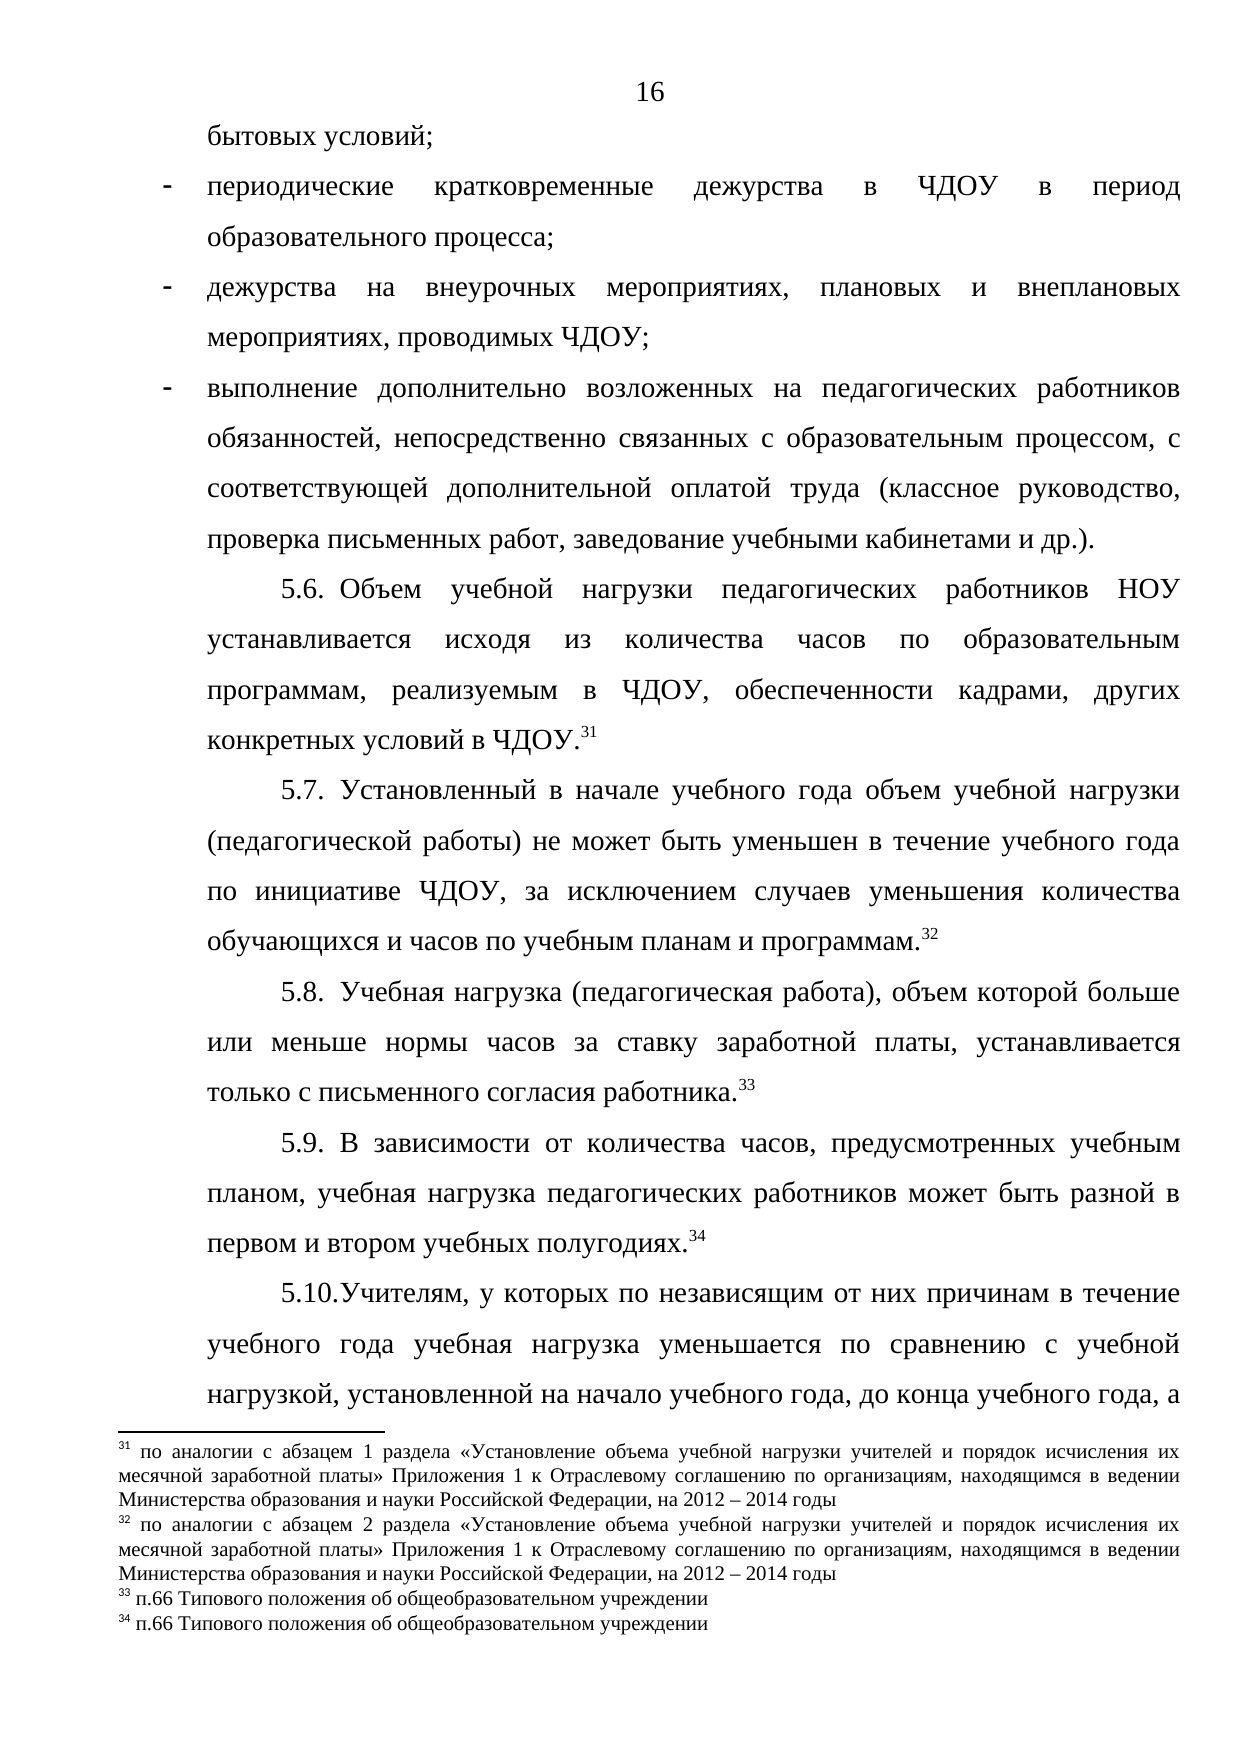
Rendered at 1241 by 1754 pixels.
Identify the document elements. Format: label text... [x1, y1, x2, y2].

list Объем учебной нагрузки педагогических работников НОУ устанавливается исходя из количества часов по образовательным программам, реализуемым в ЧДОУ, обеспеченности кадрами, других конкретных условий в ЧДОУ. [207, 571, 1181, 756]
list выполнение дополнительно возложенных на педагогических работников обязанностей, непосредственно связанных с образовательным процессом, с соответствующей дополнительной оплатой труда (классное руководство, проверка письменных работ, заведование учебными кабинетами и др.). [162, 370, 1181, 554]
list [162, 118, 1181, 152]
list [207, 1276, 1181, 1410]
list дежурства на внеурочных мероприятиях, плановых и внеплановых мероприятиях, проводимых ЧДОУ; [162, 269, 1181, 353]
list В зависимости от количества часов, предусмотренных учебным планом, учебная нагрузка педагогических работников может быть разной в первом и втором учебных полугодиях. [207, 1125, 1181, 1259]
list периодические кратковременные дежурства в ЧДОУ в период образовательного процесса; [162, 168, 1181, 252]
list Установленный в начале учебного года объем учебной нагрузки (педагогической работы) не может быть уменьшен в течение учебного года по инициативе ЧДОУ, за исключением случаев уменьшения количества обучающихся и часов по учебным планам и программам. [207, 772, 1181, 957]
list Учебная нагрузка (педагогическая работа), объем которой больше или меньше нормы часов за ставку заработной платы, устанавливается только с письменного согласия работника. [207, 974, 1181, 1108]
